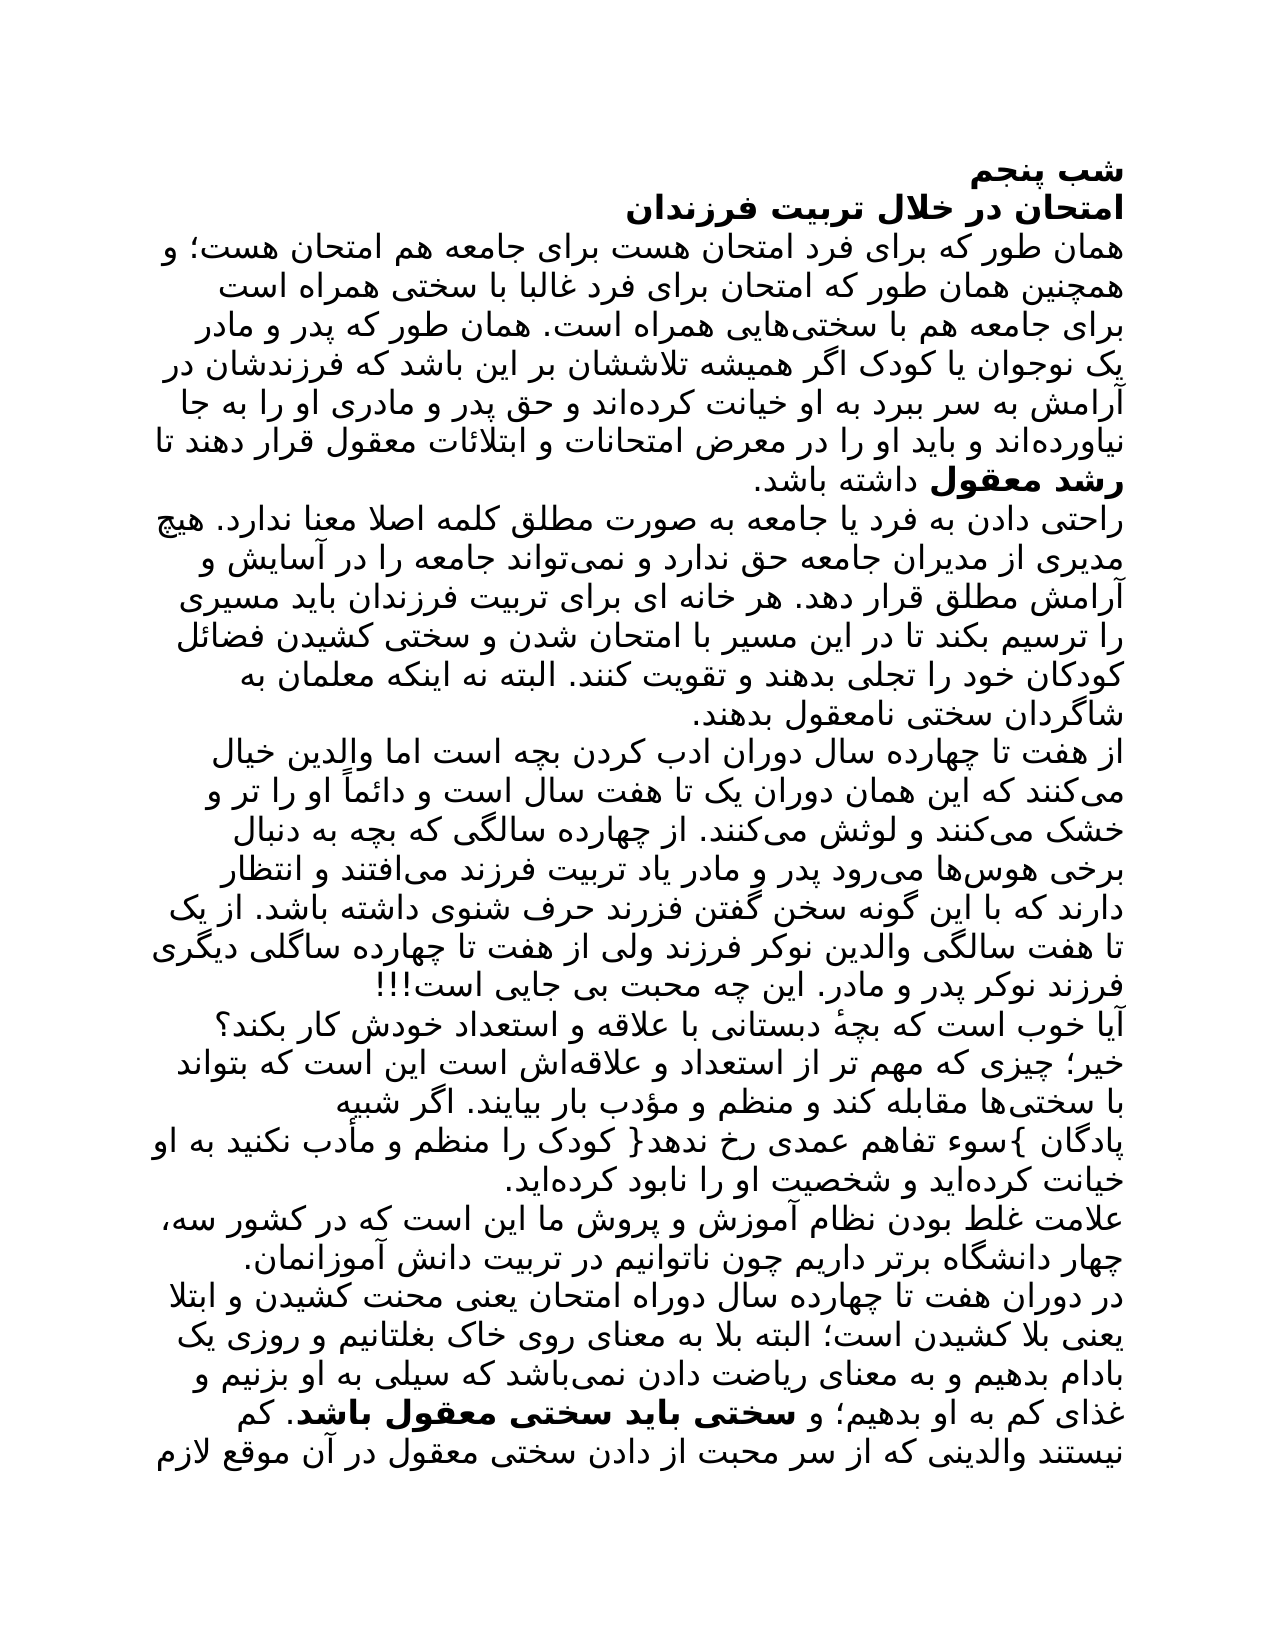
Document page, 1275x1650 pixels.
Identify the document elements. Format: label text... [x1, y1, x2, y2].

text راحتی دادن به فرد یا جامعه به صورت مطلق کلمه اصلا معنا ندارد. هیچ مدیری از مدیران جامعه حق ندارد و نمی‌تواند جامعه را در آسایش و آرامش مطلق قرار دهد. هر خانه ای برای تربیت فرزندان باید مسیری را ترسیم بکند تا در این مسیر با امتحان شدن و سختی کشیدن فضائل کودکان خود را تجلی بدهند و تقویت کنند. البته نه اینکه معلمان به شاگردان سختی نامعقول بدهند. [150, 500, 1125, 733]
text آیا خوب است که بچهٔ دبستانی با علاقه و استعداد خودش کار بکند؟ خیر؛ چیزی که مهم تر از استعداد و علاقه‌اش است این است که بتواند با سختی‌ها مقابله کند و منظم و مؤدب بار بیایند. اگر شبیه پادگان }سوء تفاهم عمدی رخ ندهد{ کودک را منظم و مأدب نکنید به او خیانت کرده‌اید و شخصیت او را نابود کرده‌اید. [150, 1005, 1125, 1199]
text امتحان در خلال تربیت فرزندان [150, 189, 1125, 228]
text شب پنجم [150, 150, 1125, 189]
text علامت غلط بودن نظام آموزش و پروش ما این است که در کشور سه، چهار دانشگاه برتر داریم چون ناتوانیم در تربیت دانش آموزانمان. [150, 1199, 1125, 1277]
text از هفت تا چهارده سال دوران ادب کردن بچه است اما والدین خیال می‌کنند که این همان دوران یک تا هفت سال است و دائماً او را تر و خشک می‌کنند و لوثش می‌کنند. از چهارده سالگی که بچه به دنبال برخی هوس‌ها می‌رود پدر و مادر یاد تربیت فرزند می‌افتند و انتظار دارند که با این گونه سخن گفتن فزرند حرف شنوی داشته باشد. از یک تا هفت سالگی والدین نوکر فرزند ولی از هفت تا چهارده ساگلی دیگری فرزند نوکر پدر و مادر. این چه محبت بی جایی است!!! [150, 733, 1125, 1005]
text همان طور که برای فرد امتحان هست برای جامعه هم امتحان هست؛ و همچنین همان طور که امتحان برای فرد غالبا با سختی همراه است برای جامعه هم با سختی‌هایی همراه است. همان طور که پدر و مادر یک نوجوان یا کودک اگر همیشه تلاششان بر این باشد که فرزندشان در آرامش به سر ببرد به او خیانت کرده‌اند و حق پدر و مادری او را به جا نیاورده‌اند و باید او را در معرض امتحانات و ابتلائات معقول قرار دهند تا رشد معقول داشته باشد. [150, 228, 1125, 500]
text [150, 1277, 1125, 1471]
